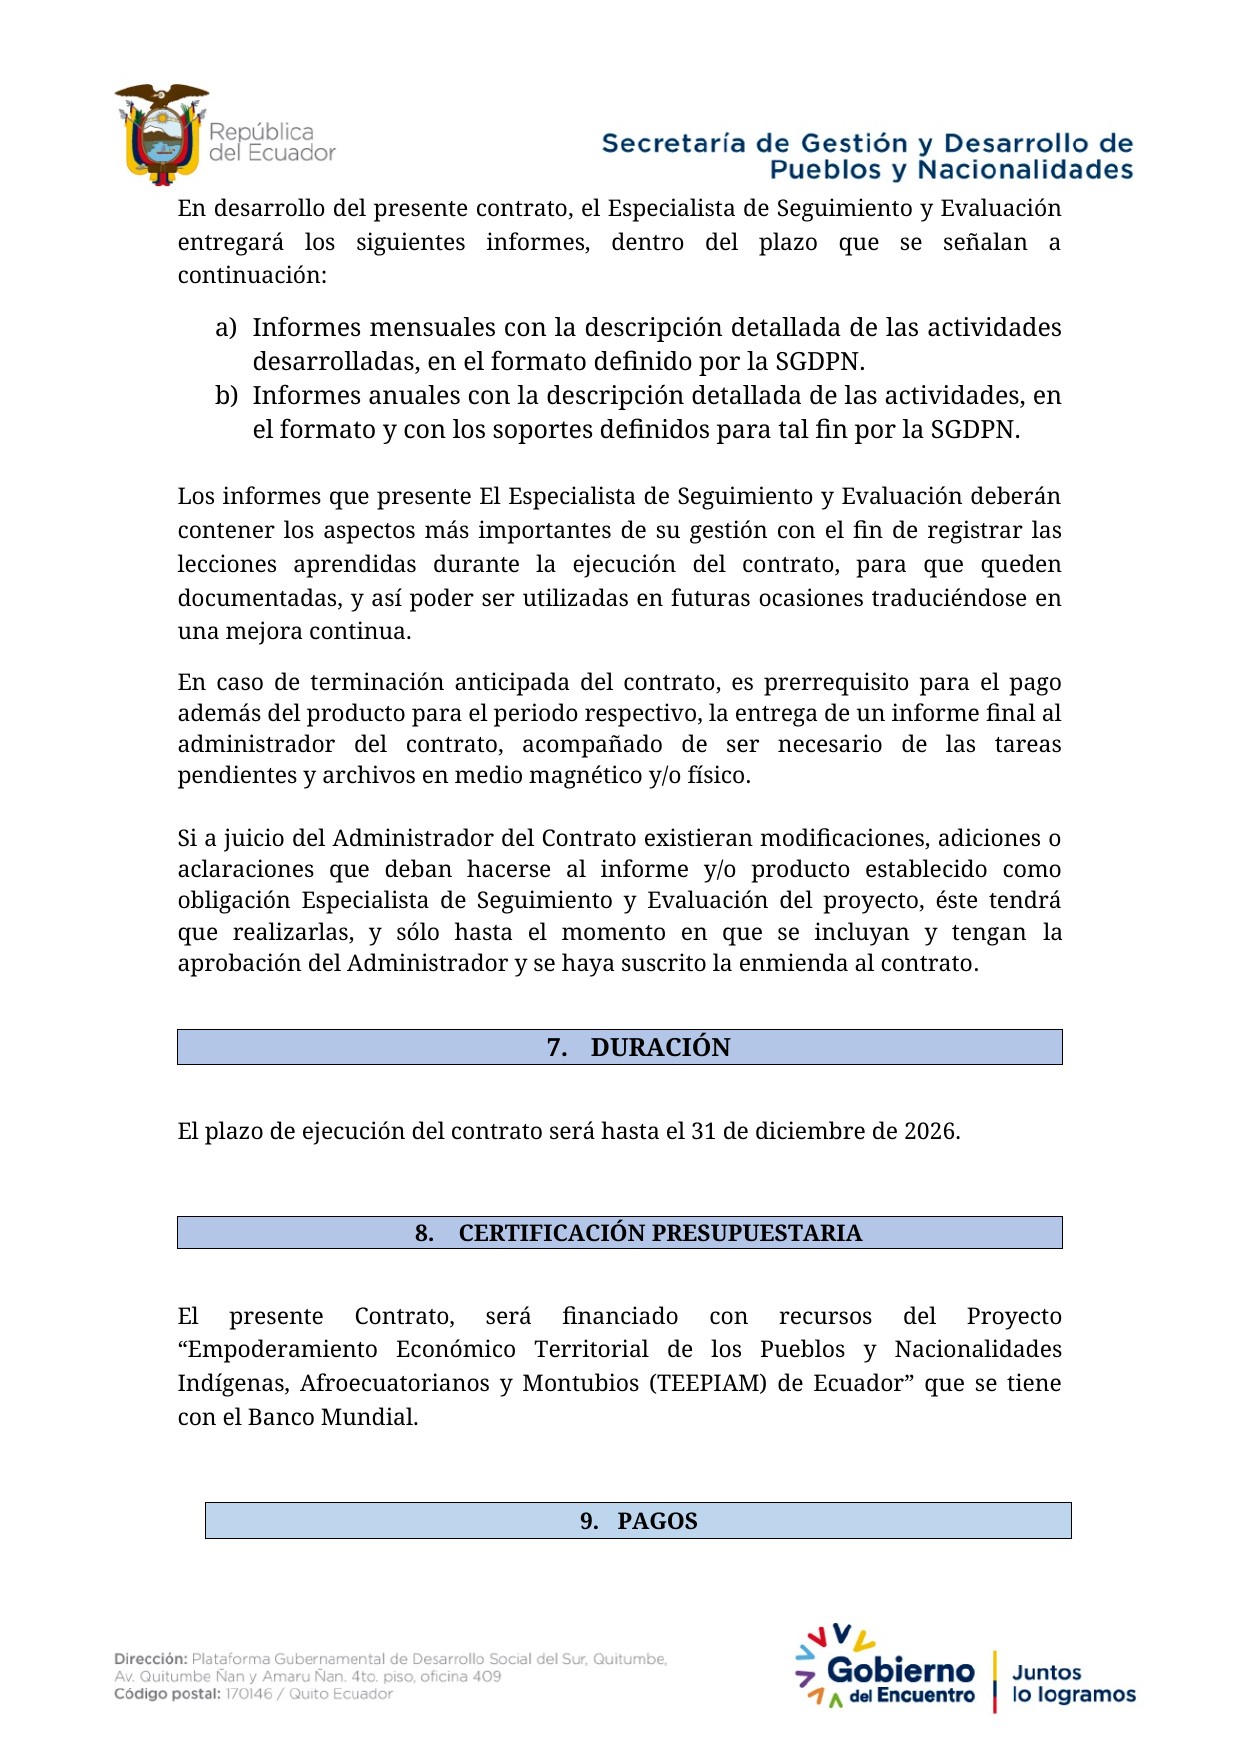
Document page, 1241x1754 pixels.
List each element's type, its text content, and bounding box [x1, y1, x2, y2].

text Los informes que presente El Especialista de Seguimiento y Evaluación deberán contener los aspectos más importantes de su gestión con el fin de registrar las lecciones aprendidas durante la ejecución del contrato, para que queden documentadas, y así poder ser utilizadas en futuras ocasiones traduciéndose en una mejora continua. [177, 480, 1063, 646]
text El plazo de ejecución del contrato será hasta el 31 de diciembre de 2026. [177, 1115, 1063, 1146]
list PAGOS [206, 1503, 1071, 1538]
list Informes mensuales con la descripción detallada de las actividades desarrolladas, en el formato definido por la SGDPN. [215, 310, 1063, 378]
picture [3, 0, 1241, 1750]
text En caso de terminación anticipada del contrato, es prerrequisito para el pago además del producto para el periodo respectivo, la entrega de un informe final al administrador del contrato, acompañado de ser necesario de las tareas pendientes y archivos en medio magnético y/o físico. [177, 666, 1063, 791]
table_header DURACIÓN [178, 1030, 1062, 1064]
text En desarrollo del presente contrato, el Especialista de Seguimiento y Evaluación entregará los siguientes informes, dentro del plazo que se señalan a continuación: [177, 192, 1063, 291]
table_header CERTIFICACIÓN PRESUPUESTARIA [178, 1217, 1062, 1248]
text Si a juicio del Administrador del Contrato existieran modificaciones, adiciones o aclaraciones que deban hacerse al informe y/o producto establecido como obligación Especialista de Seguimiento y Evaluación del proyecto, éste tendrá que realizarlas, y sólo hasta el momento en que se incluyan y tengan la aprobación del Administrador y se haya suscrito la enmienda al contrato. [177, 822, 1063, 978]
list Informes anuales con la descripción detallada de las actividades, en el formato y con los soportes definidos para tal fin por la SGDPN. [215, 378, 1063, 446]
text El presente Contrato, será financiado con recursos del Proyecto “Empoderamiento Económico Territorial de los Pueblos y Nacionalidades Indígenas, Afroecuatorianos y Montubios (TEEPIAM) de Ecuador” que se tiene con el Banco Mundial. [177, 1300, 1063, 1432]
